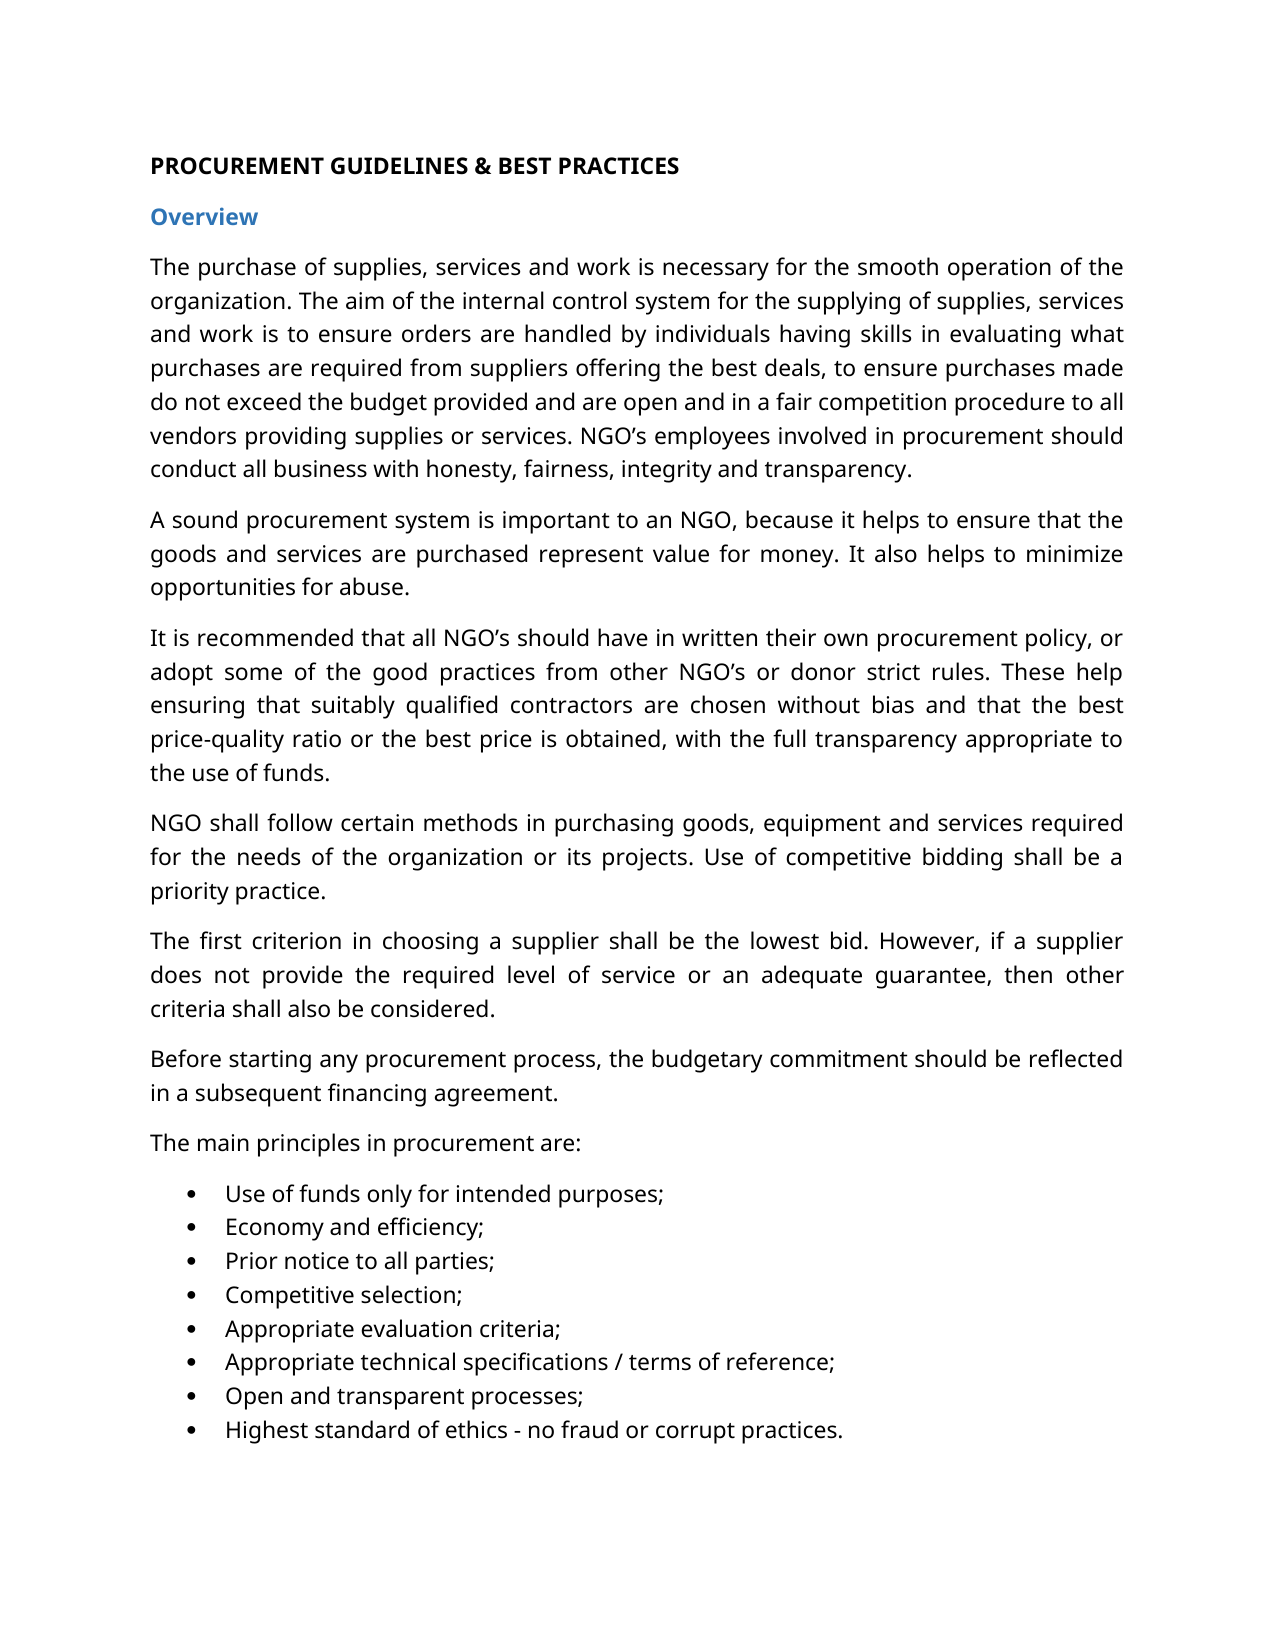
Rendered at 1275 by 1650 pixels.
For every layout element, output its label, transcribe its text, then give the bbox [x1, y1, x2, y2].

list Use of funds only for intended purposes; [187, 1177, 1125, 1209]
text It is recommended that all NGO’s should have in written their own procurement policy, or adopt some of the good practices from other NGO’s or donor strict rules. These help ensuring that suitably qualified contractors are chosen without bias and that the best price‑quality ratio or the best price is obtained, with the full transparency appropriate to the use of funds. [150, 622, 1125, 788]
list Appropriate technical specifications / terms of reference; [187, 1346, 1125, 1377]
text PROCUREMENT GUIDELINES & BEST PRACTICES [150, 150, 1125, 181]
list Highest standard of ethics - no fraud or corrupt practices. [187, 1414, 1125, 1445]
list Open and transparent processes; [187, 1380, 1125, 1411]
text The purchase of supplies, services and work is necessary for the smooth operation of the organization. The aim of the internal control system for the supplying of supplies, services and work is to ensure orders are handled by individuals having skills in evaluating what purchases are required from suppliers offering the best deals, to ensure purchases made do not exceed the budget provided and are open and in a fair competition procedure to all vendors providing supplies or services. NGO’s employees involved in procurement should conduct all business with honesty, fairness, integrity and transparency. [150, 251, 1125, 484]
text A sound procurement system is important to an NGO, because it helps to ensure that the goods and services are purchased represent value for money. It also helps to minimize opportunities for abuse. [150, 504, 1125, 602]
text Before starting any procurement process, the budgetary commitment should be reflected in a subsequent financing agreement. [150, 1043, 1125, 1108]
text Overview [150, 200, 1125, 232]
list Competitive selection; [187, 1279, 1125, 1310]
text NGO shall follow certain methods in purchasing goods, equipment and services required for the needs of the organization or its projects. Use of competitive bidding shall be a priority practice. [150, 807, 1125, 906]
text The main principles in procurement are: [150, 1127, 1125, 1158]
text The first criterion in choosing a supplier shall be the lowest bid. However, if a supplier does not provide the required level of service or an adequate guarantee, then other criteria shall also be considered. [150, 925, 1125, 1024]
list Economy and efficiency; [187, 1211, 1125, 1242]
list Appropriate evaluation criteria; [187, 1312, 1125, 1344]
list Prior notice to all parties; [187, 1245, 1125, 1276]
